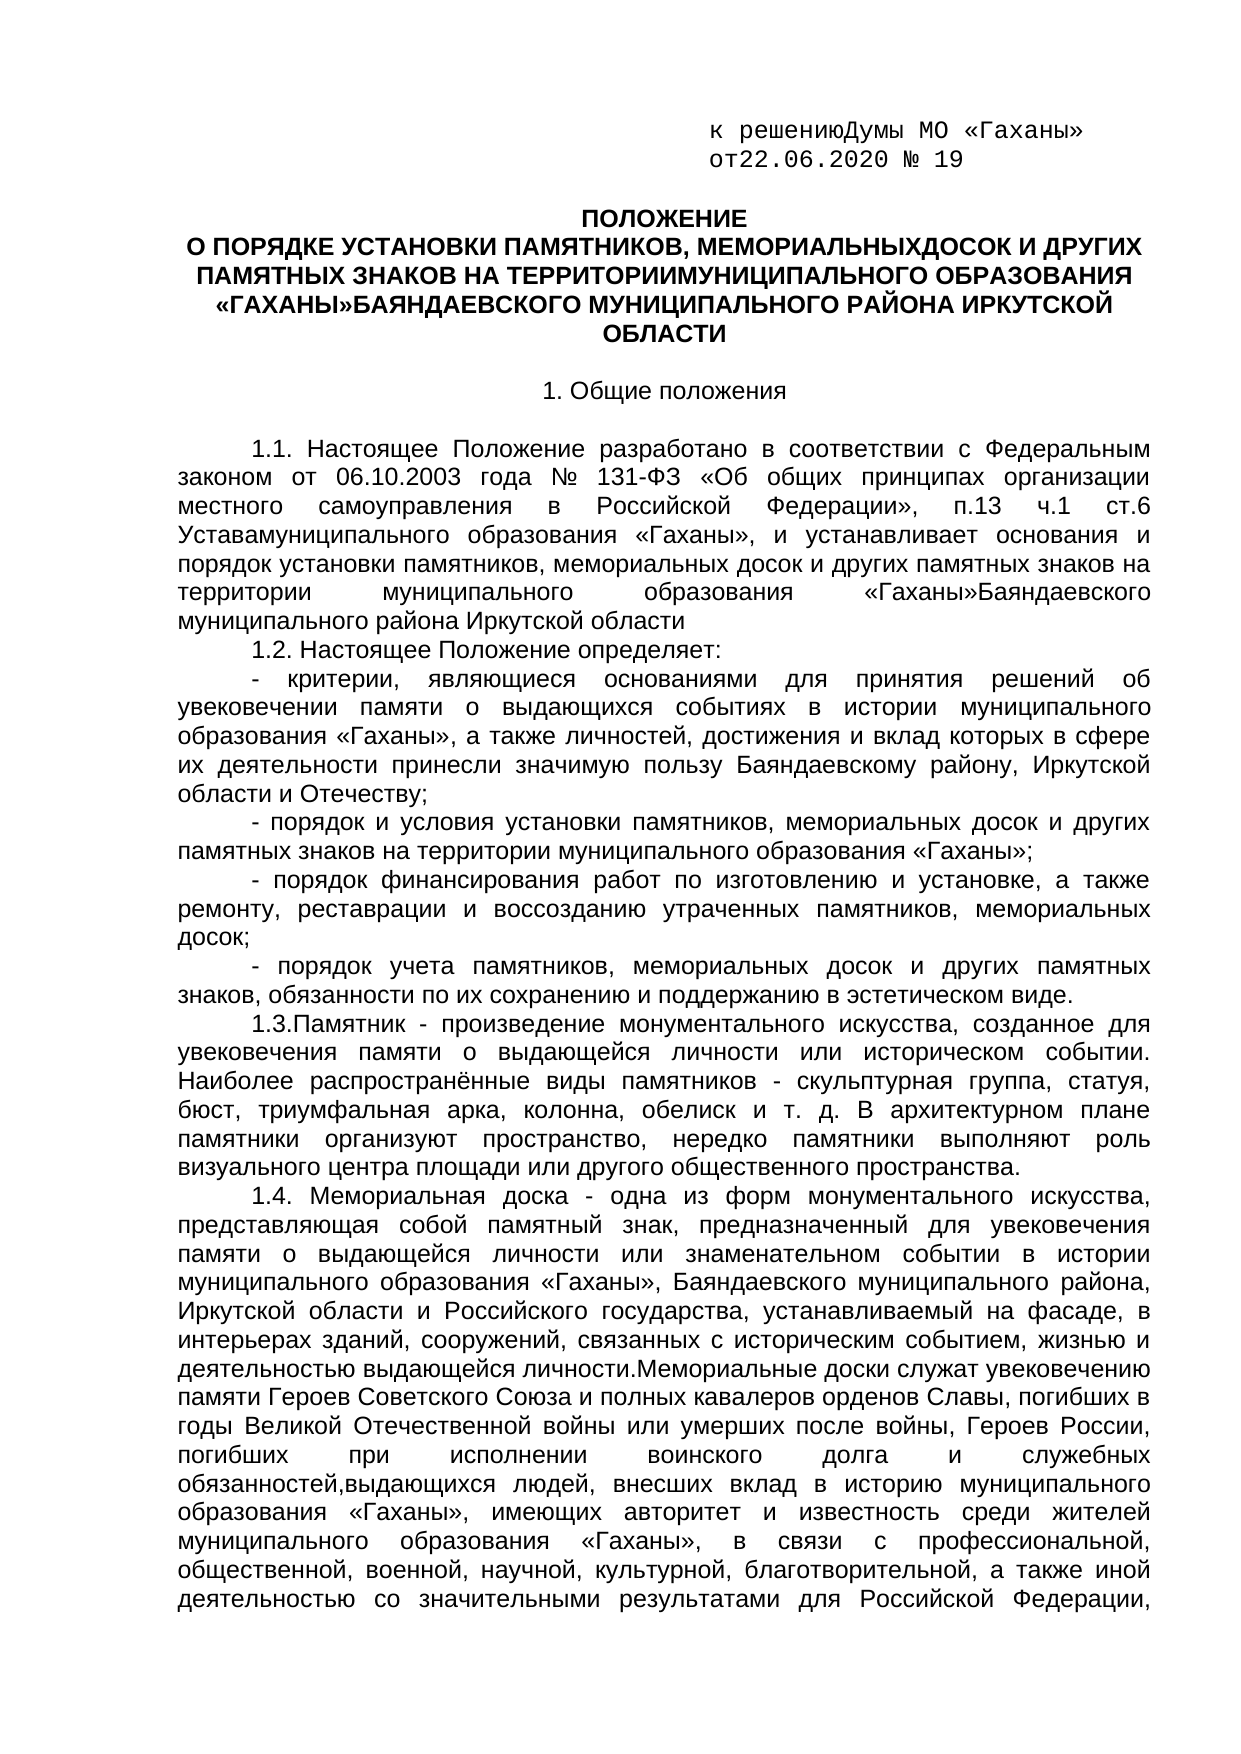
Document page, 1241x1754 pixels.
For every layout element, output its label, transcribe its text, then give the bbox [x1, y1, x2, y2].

title ПОЛОЖЕНИЕ [177, 203, 1152, 232]
text - порядок финансирования работ по изготовлению и установке, а также ремонту, реставрации и воссозданию утраченных памятников, мемориальных досок; [177, 865, 1152, 951]
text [177, 1181, 1152, 1612]
text 1. Общие положения [177, 376, 1152, 405]
text к решениюДумы МО «Гаханы» [709, 118, 1152, 146]
title О ПОРЯДКЕ УСТАНОВКИ ПАМЯТНИКОВ, МЕМОРИАЛЬНЫХДОСОК И ДРУГИХ ПАМЯТНЫХ ЗНАКОВ НА ТЕРРИТОРИИМУНИЦИПАЛЬНОГО ОБРАЗОВАНИЯ «ГАХАНЫ»БАЯНДАЕВСКОГО МУНИЦИПАЛЬНОГО РАЙОНА ИРКУТСКОЙ ОБЛАСТИ [177, 232, 1152, 347]
text - порядок и условия установки памятников, мемориальных досок и других памятных знаков на территории муниципального образования «Гаханы»; [177, 807, 1152, 865]
text - порядок учета памятников, мемориальных досок и других памятных знаков, обязанности по их сохранению и поддержанию в эстетическом виде. [177, 951, 1152, 1008]
text 1.3.Памятник - произведение монументального искусства, созданное для увековечения памяти о выдающейся личности или историческом событии. Наиболее распространённые виды памятников - скульптурная группа, статуя, бюст, триумфальная арка, колонна, обелиск и т. д. В архитектурном плане памятники организуют пространство, нередко памятники выполняют роль визуального центра площади или другого общественного пространства. [177, 1008, 1152, 1181]
text 1.1. Настоящее Положение разработано в соответствии с Федеральным законом от 06.10.2003 года № 131-ФЗ «Об общих принципах организации местного самоуправления в Российской Федерации», п.13 ч.1 ст.6 Уставамуниципального образования «Гаханы», и устанавливает основания и порядок установки памятников, мемориальных досок и других памятных знаков на территории муниципального образования «Гаханы»Баяндаевского муниципального района Иркутской области [177, 433, 1152, 635]
text 1.2. Настоящее Положение определяет: [177, 635, 1152, 663]
text от22.06.2020 № 19 [709, 146, 1152, 175]
text - критерии, являющиеся основаниями для принятия решений об увековечении памяти о выдающихся событиях в истории муниципального образования «Гаханы», а также личностей, достижения и вклад которых в сфере их деятельности принесли значимую пользу Баяндаевскому району, Иркутской области и Отечеству; [177, 663, 1152, 807]
